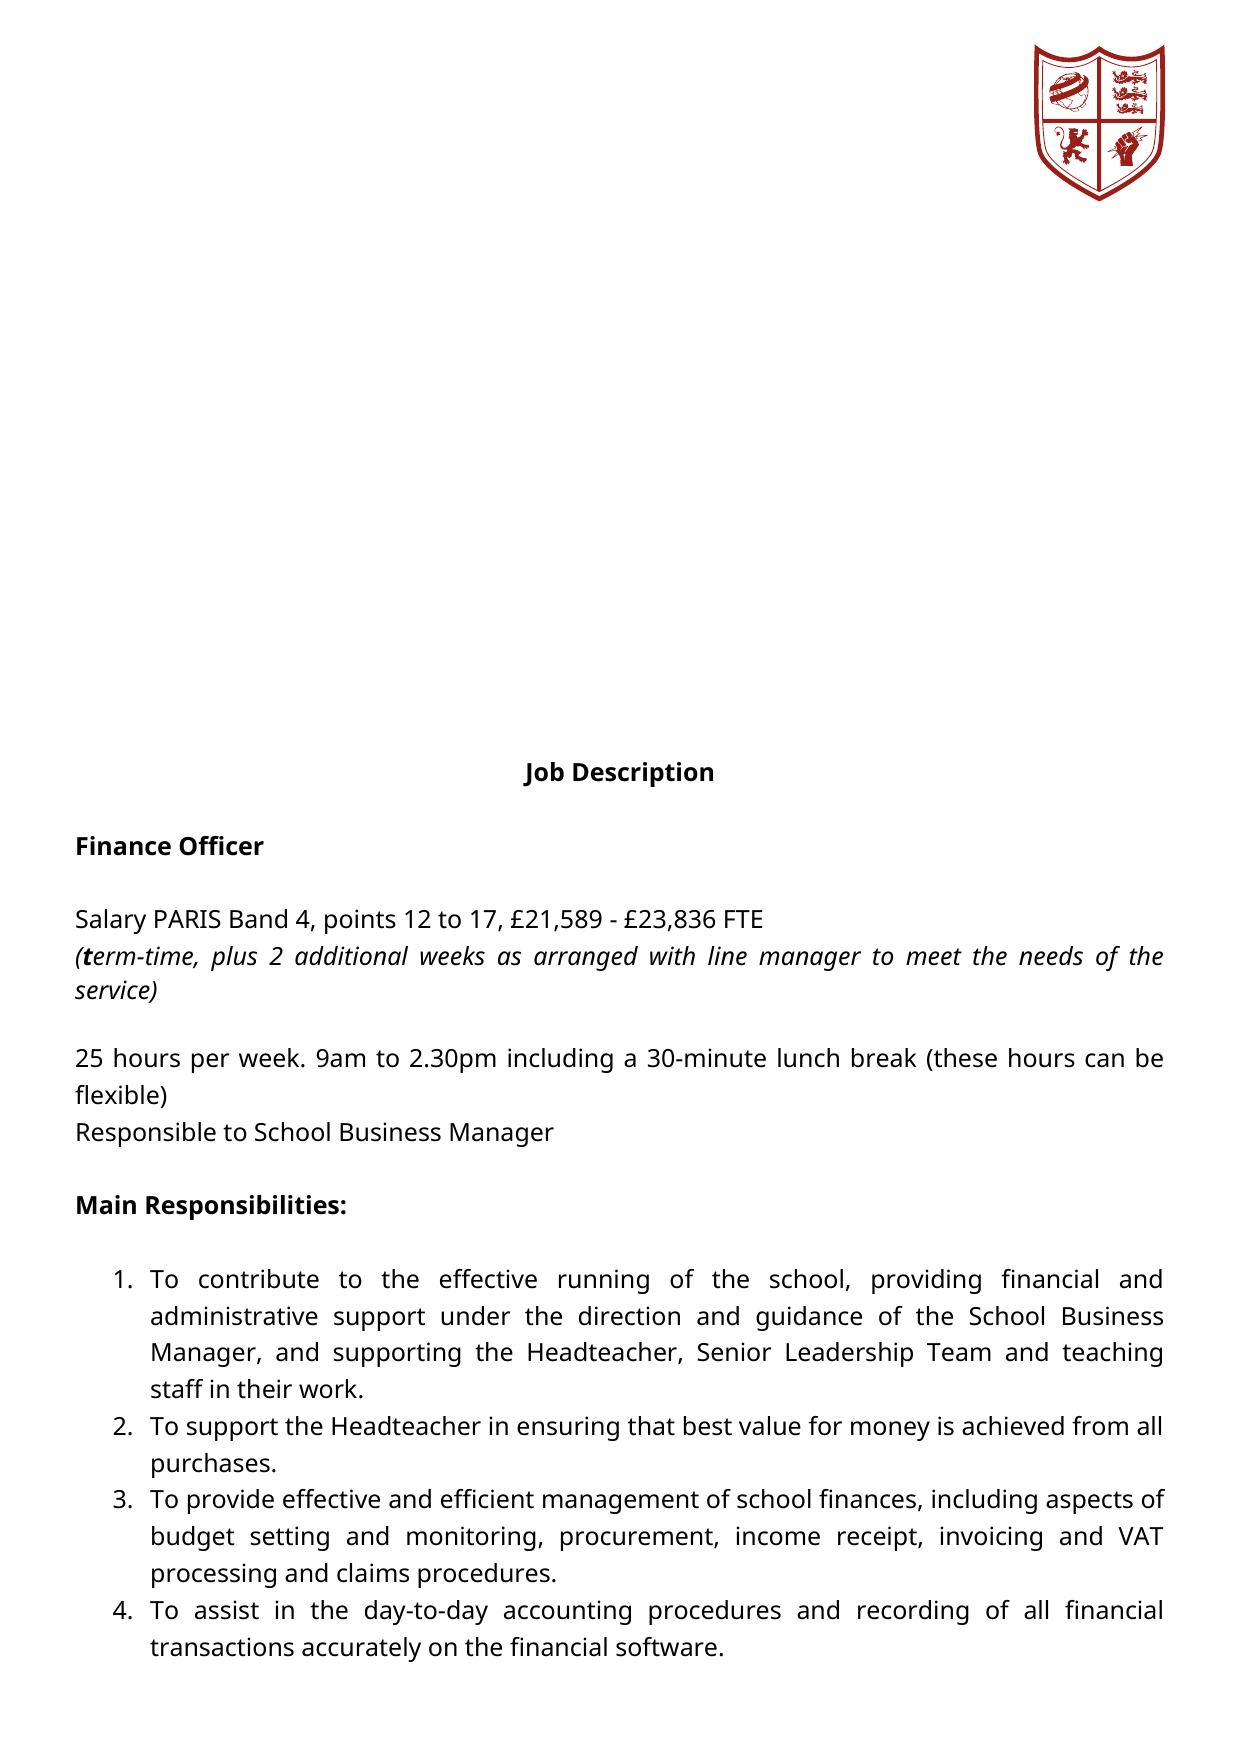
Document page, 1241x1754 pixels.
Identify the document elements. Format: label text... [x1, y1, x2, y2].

list To provide effective and efficient management of school finances, including aspects of budget setting and monitoring, procurement, income receipt, invoicing and VAT processing and claims procedures. [112, 1482, 1165, 1590]
list To support the Headteacher in ensuring that best value for money is achieved from all purchases. [112, 1409, 1165, 1479]
text Job Description [75, 755, 1165, 789]
text 25 hours per week. 9am to 2.30pm including a 30-minute lunch break (these hours can be flexible) [75, 1041, 1165, 1112]
text (term-time, plus 2 additional weeks as arranged with line manager to meet the needs of the service) [75, 939, 1165, 1007]
text Main Responsibilities: [75, 1188, 1165, 1222]
text Finance Officer [75, 828, 1165, 862]
list To assist in the day-to-day accounting procedures and recording of all financial transactions accurately on the financial software. [112, 1592, 1165, 1663]
text Salary PARIS Band 4, points 12 to 17, £21,589 - £23,836 FTE [75, 902, 1165, 936]
list To contribute to the effective running of the school, providing financial and administrative support under the direction and guidance of the School Business Manager, and supporting the Headteacher, Senior Leadership Team and teaching staff in their work. [112, 1262, 1165, 1406]
text Responsible to School Business Manager [75, 1114, 1165, 1148]
